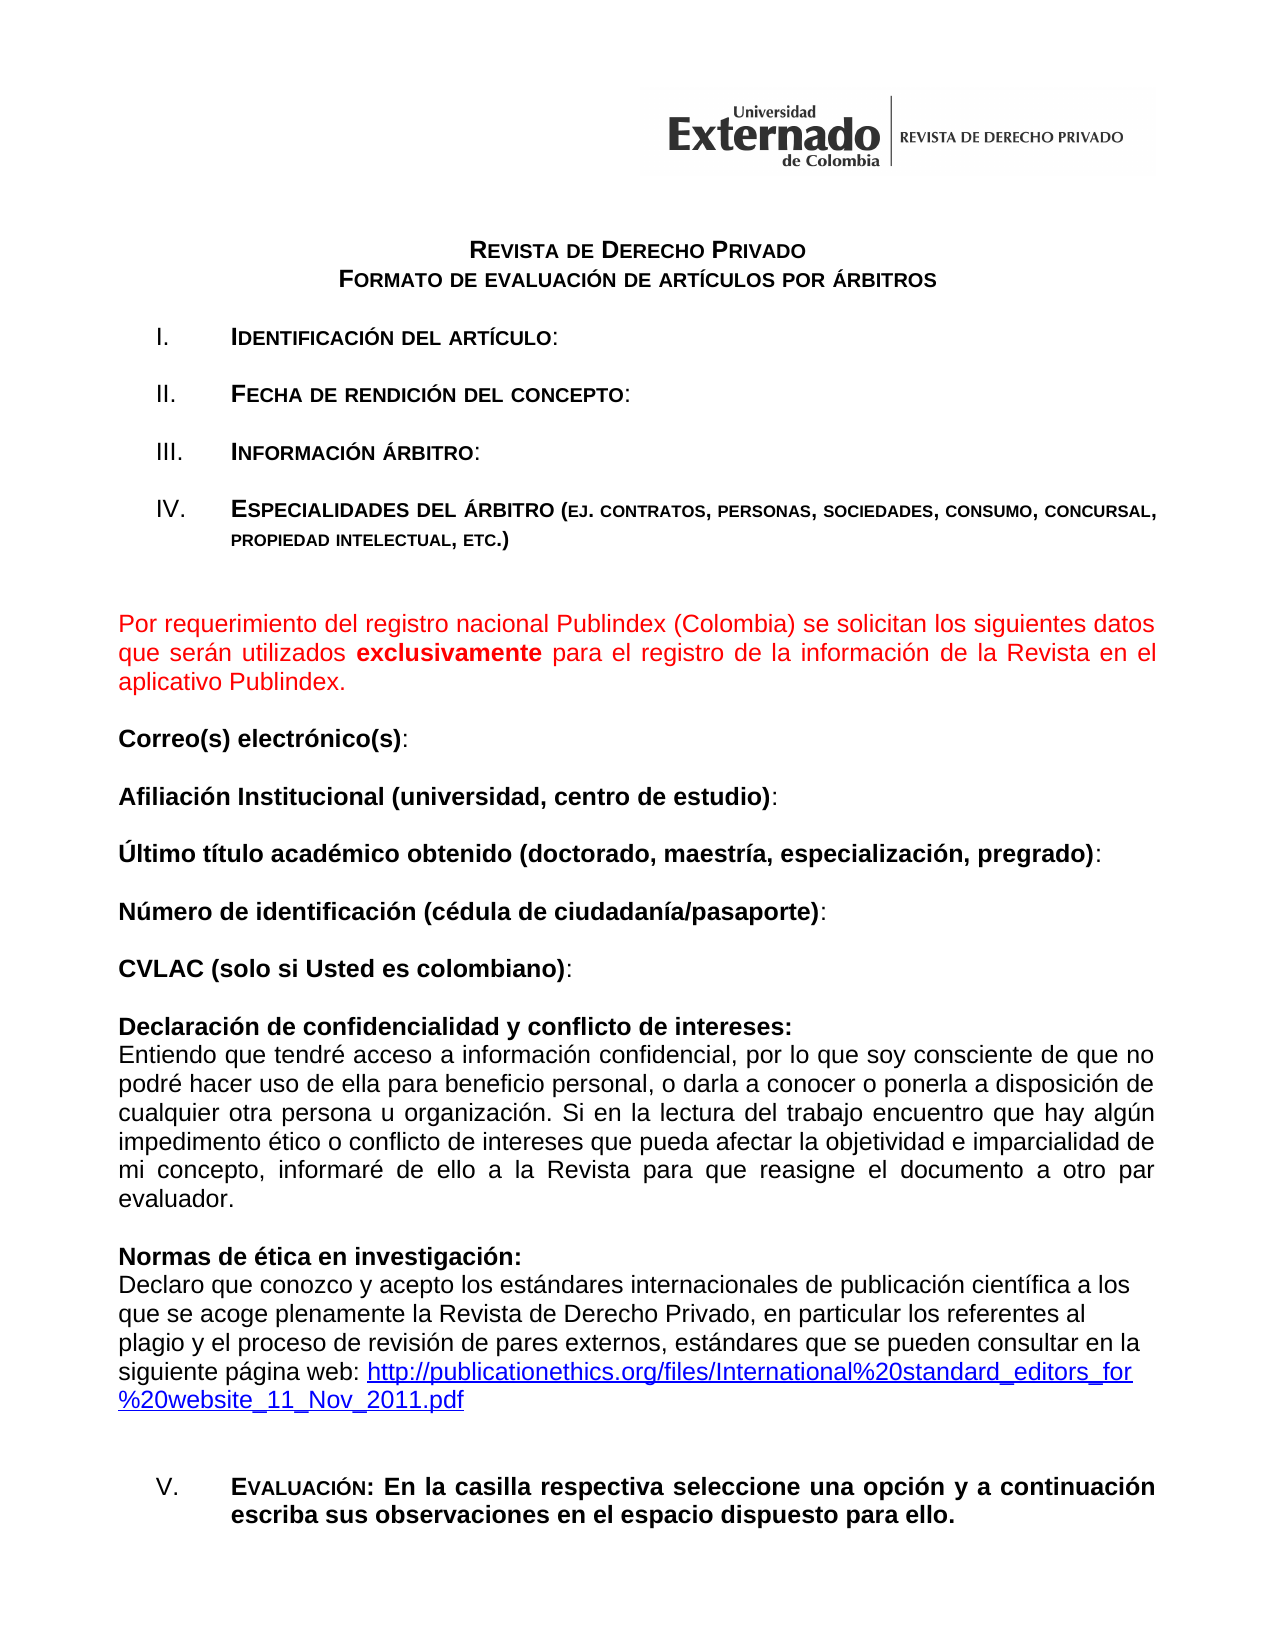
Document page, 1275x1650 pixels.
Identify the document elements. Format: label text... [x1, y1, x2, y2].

text Afiliación Institucional (universidad, centro de estudio): [118, 781, 1157, 810]
text Normas de ética en investigación: [118, 1241, 1157, 1270]
list Revista de Derecho Privado [118, 235, 1157, 264]
picture [640, 87, 1157, 176]
list Información árbitro: [156, 436, 1157, 465]
text Declaro que conozco y acepto los estándares internacionales de publicación científica a los que se acoge plenamente la Revista de Derecho Privado, en particular los referentes al plagio y el proceso de revisión de pares externos, estándares que se pueden consultar en la siguiente página web: http://publicationethics.org/files/International%20standard_editors_for%20website_11_Nov_2011.pdf [118, 1270, 1157, 1414]
text Por requerimiento del registro nacional Publindex (Colombia) se solicitan los siguientes datos que serán utilizados exclusivamente para el registro de la información de la Revista en el aplicativo Publindex. [118, 609, 1157, 695]
list Evaluación: En la casilla respectiva seleccione una opción y a continuación escriba sus observaciones en el espacio dispuesto para ello. [156, 1471, 1157, 1529]
list Fecha de rendición del concepto: [156, 379, 1157, 408]
text Declaración de confidencialidad y conflicto de intereses: [118, 1011, 1157, 1040]
list Formato de evaluación de artículos por árbitros [118, 264, 1157, 293]
text CVLAC (solo si Usted es colombiano): [118, 954, 1157, 983]
text Correo(s) electrónico(s): [118, 724, 1157, 753]
text Número de identificación (cédula de ciudadanía/pasaporte): [118, 896, 1157, 925]
list Identificación del artículo: [156, 321, 1157, 350]
list Especialidades del árbitro (ej. contratos, personas, sociedades, consumo, concursal, propiedad intelectual, etc.) [156, 494, 1157, 551]
text Último título académico obtenido (doctorado, maestría, especialización, pregrado): [118, 839, 1157, 868]
text Entiendo que tendré acceso a información confidencial, por lo que soy consciente de que no podré hacer uso de ella para beneficio personal, o darla a conocer o ponerla a disposición de cualquier otra persona u organización. Si en la lectura del trabajo encuentro que hay algún impedimento ético o conflicto de intereses que pueda afectar la objetividad e imparcialidad de mi concepto, informaré de ello a la Revista para que reasigne el documento a otro par evaluador. [118, 1040, 1157, 1213]
